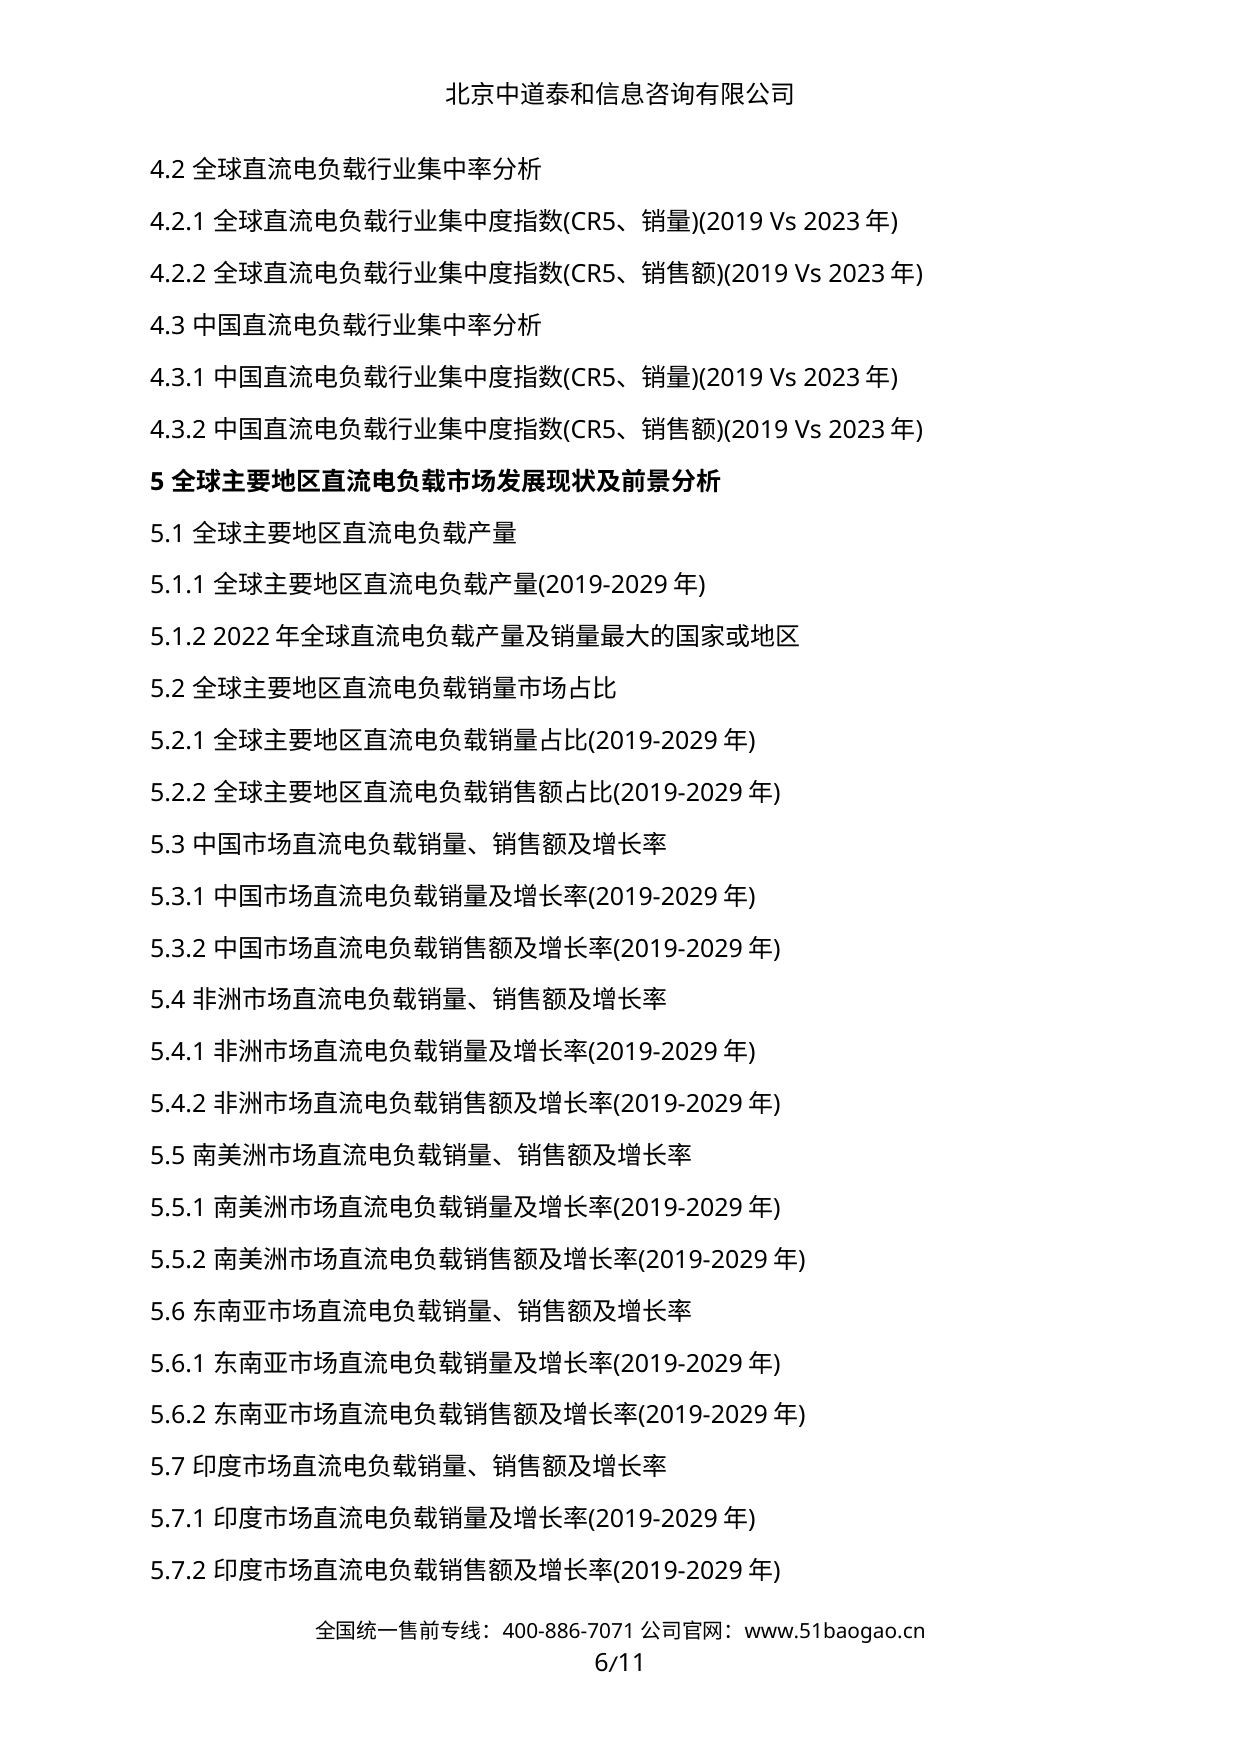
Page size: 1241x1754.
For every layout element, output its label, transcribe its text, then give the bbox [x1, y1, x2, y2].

text 5.6.1 东南亚市场直流电负载销量及增长率(2019-2029年) [150, 1343, 1090, 1379]
text 5.5.2 南美洲市场直流电负载销售额及增长率(2019-2029年) [150, 1239, 1090, 1276]
text 5.2.2 全球主要地区直流电负载销售额占比(2019-2029年) [150, 772, 1090, 809]
text 4.3.1 中国直流电负载行业集中度指数(CR5、销量)(2019 Vs 2023年) [150, 357, 1090, 394]
text 5.2.1 全球主要地区直流电负载销量占比(2019-2029年) [150, 721, 1090, 757]
text 5.5 南美洲市场直流电负载销量、销售额及增长率 [150, 1136, 1090, 1172]
text 5.3 中国市场直流电负载销量、销售额及增长率 [150, 824, 1090, 861]
text 4.3.2 中国直流电负载行业集中度指数(CR5、销售额)(2019 Vs 2023年) [150, 409, 1090, 446]
text 4.2.1 全球直流电负载行业集中度指数(CR5、销量)(2019 Vs 2023年) [150, 202, 1090, 238]
text 4.2.2 全球直流电负载行业集中度指数(CR5、销售额)(2019 Vs 2023年) [150, 254, 1090, 290]
text 5.3.2 中国市场直流电负载销售额及增长率(2019-2029年) [150, 928, 1090, 964]
text 5.6.2 东南亚市场直流电负载销售额及增长率(2019-2029年) [150, 1395, 1090, 1431]
text 5.1.1 全球主要地区直流电负载产量(2019-2029年) [150, 565, 1090, 601]
text 5.6 东南亚市场直流电负载销量、销售额及增长率 [150, 1291, 1090, 1327]
text 5.7.1 印度市场直流电负载销量及增长率(2019-2029年) [150, 1499, 1090, 1535]
text 4.2 全球直流电负载行业集中率分析 [150, 150, 1090, 186]
text 5.1 全球主要地区直流电负载产量 [150, 513, 1090, 549]
text 5.1.2 2022年全球直流电负载产量及销量最大的国家或地区 [150, 617, 1090, 653]
text 5.2 全球主要地区直流电负载销量市场占比 [150, 669, 1090, 705]
text 5.4 非洲市场直流电负载销量、销售额及增长率 [150, 980, 1090, 1016]
text 5.7 印度市场直流电负载销量、销售额及增长率 [150, 1447, 1090, 1483]
text 5.5.1 南美洲市场直流电负载销量及增长率(2019-2029年) [150, 1187, 1090, 1224]
text 5 全球主要地区直流电负载市场发展现状及前景分析 [150, 461, 1090, 497]
text 5.4.2 非洲市场直流电负载销售额及增长率(2019-2029年) [150, 1084, 1090, 1120]
text 5.3.1 中国市场直流电负载销量及增长率(2019-2029年) [150, 876, 1090, 912]
text 4.3 中国直流电负载行业集中率分析 [150, 306, 1090, 342]
text 5.4.1 非洲市场直流电负载销量及增长率(2019-2029年) [150, 1032, 1090, 1068]
text 5.7.2 印度市场直流电负载销售额及增长率(2019-2029年) [150, 1551, 1090, 1587]
